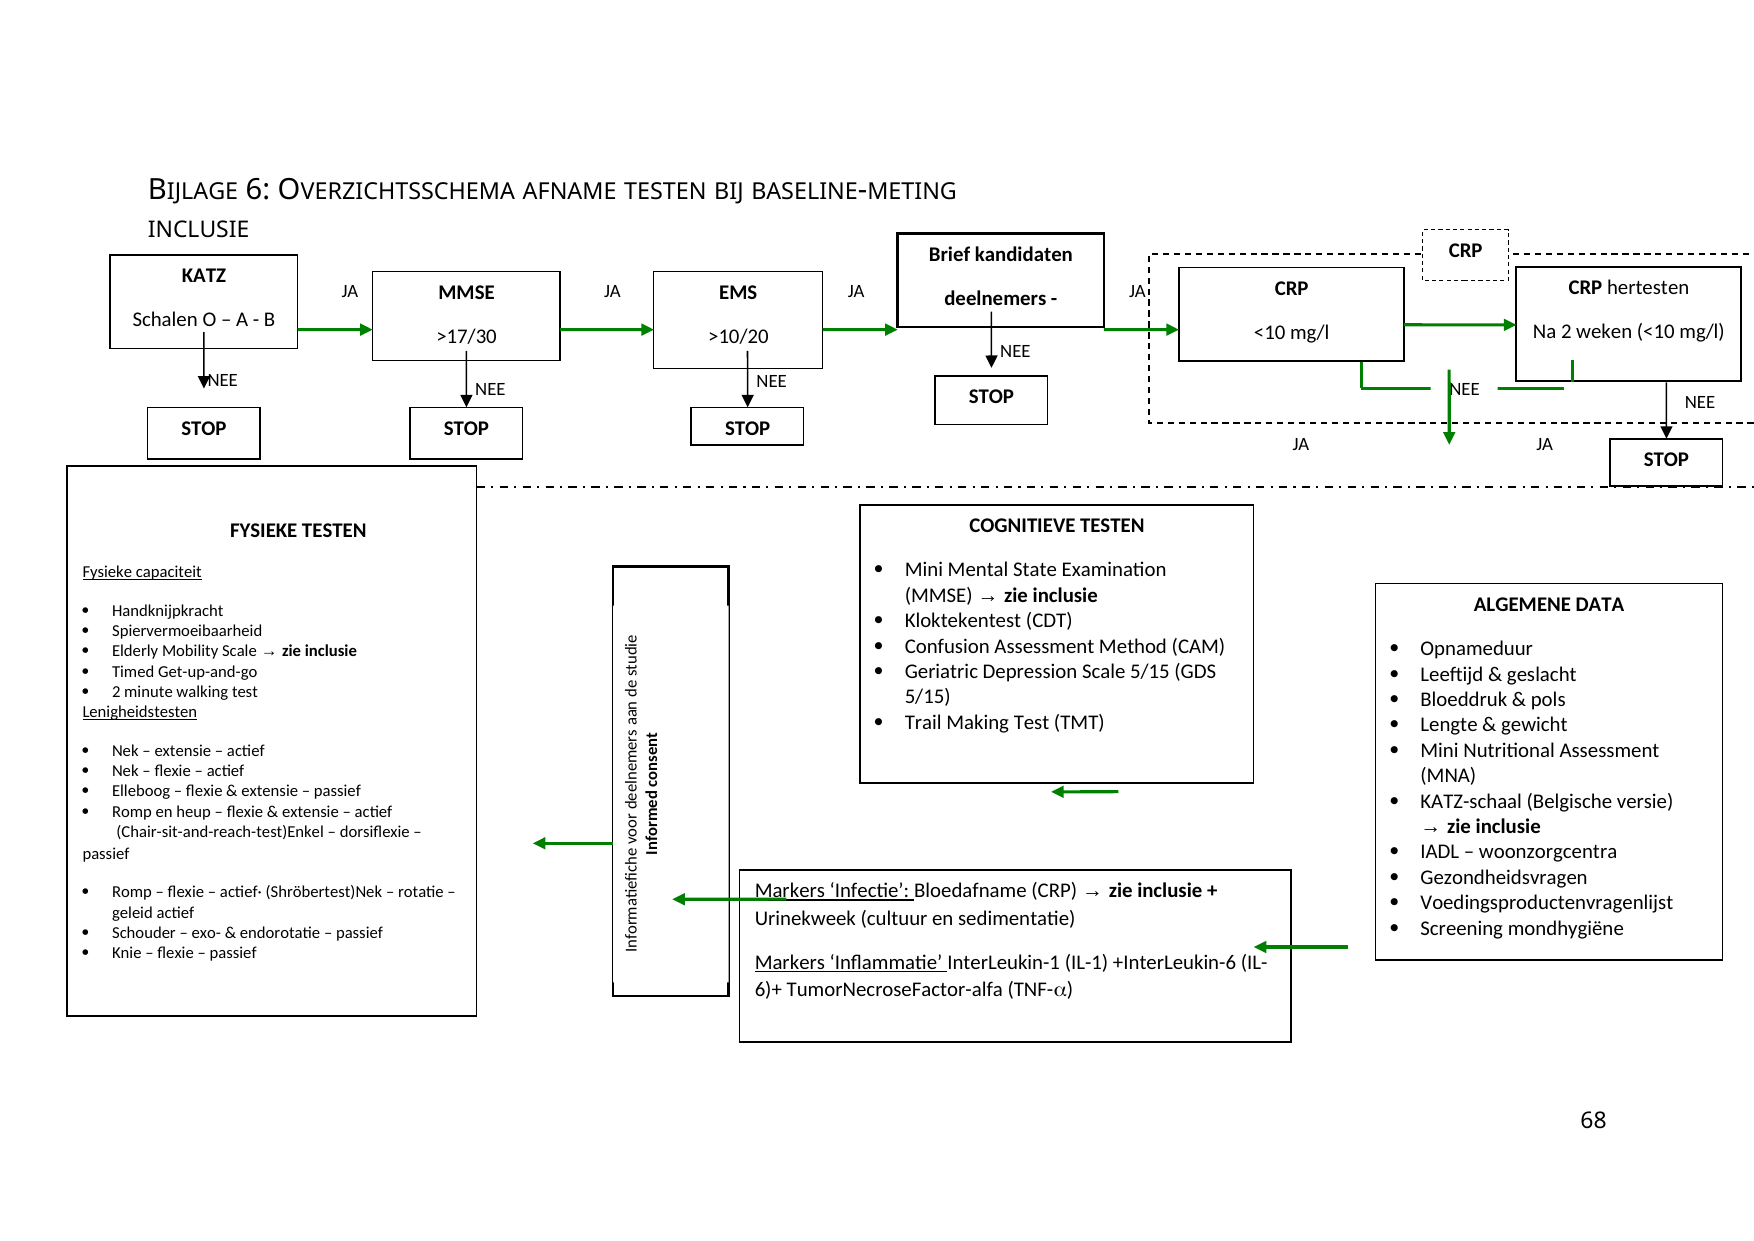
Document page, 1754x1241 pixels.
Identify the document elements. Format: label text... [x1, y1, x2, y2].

text INCLUSIE [148, 213, 1606, 244]
subtitle Bijlage 6: Overzichtsschema afname testen bij baseline-meting [148, 168, 1606, 208]
